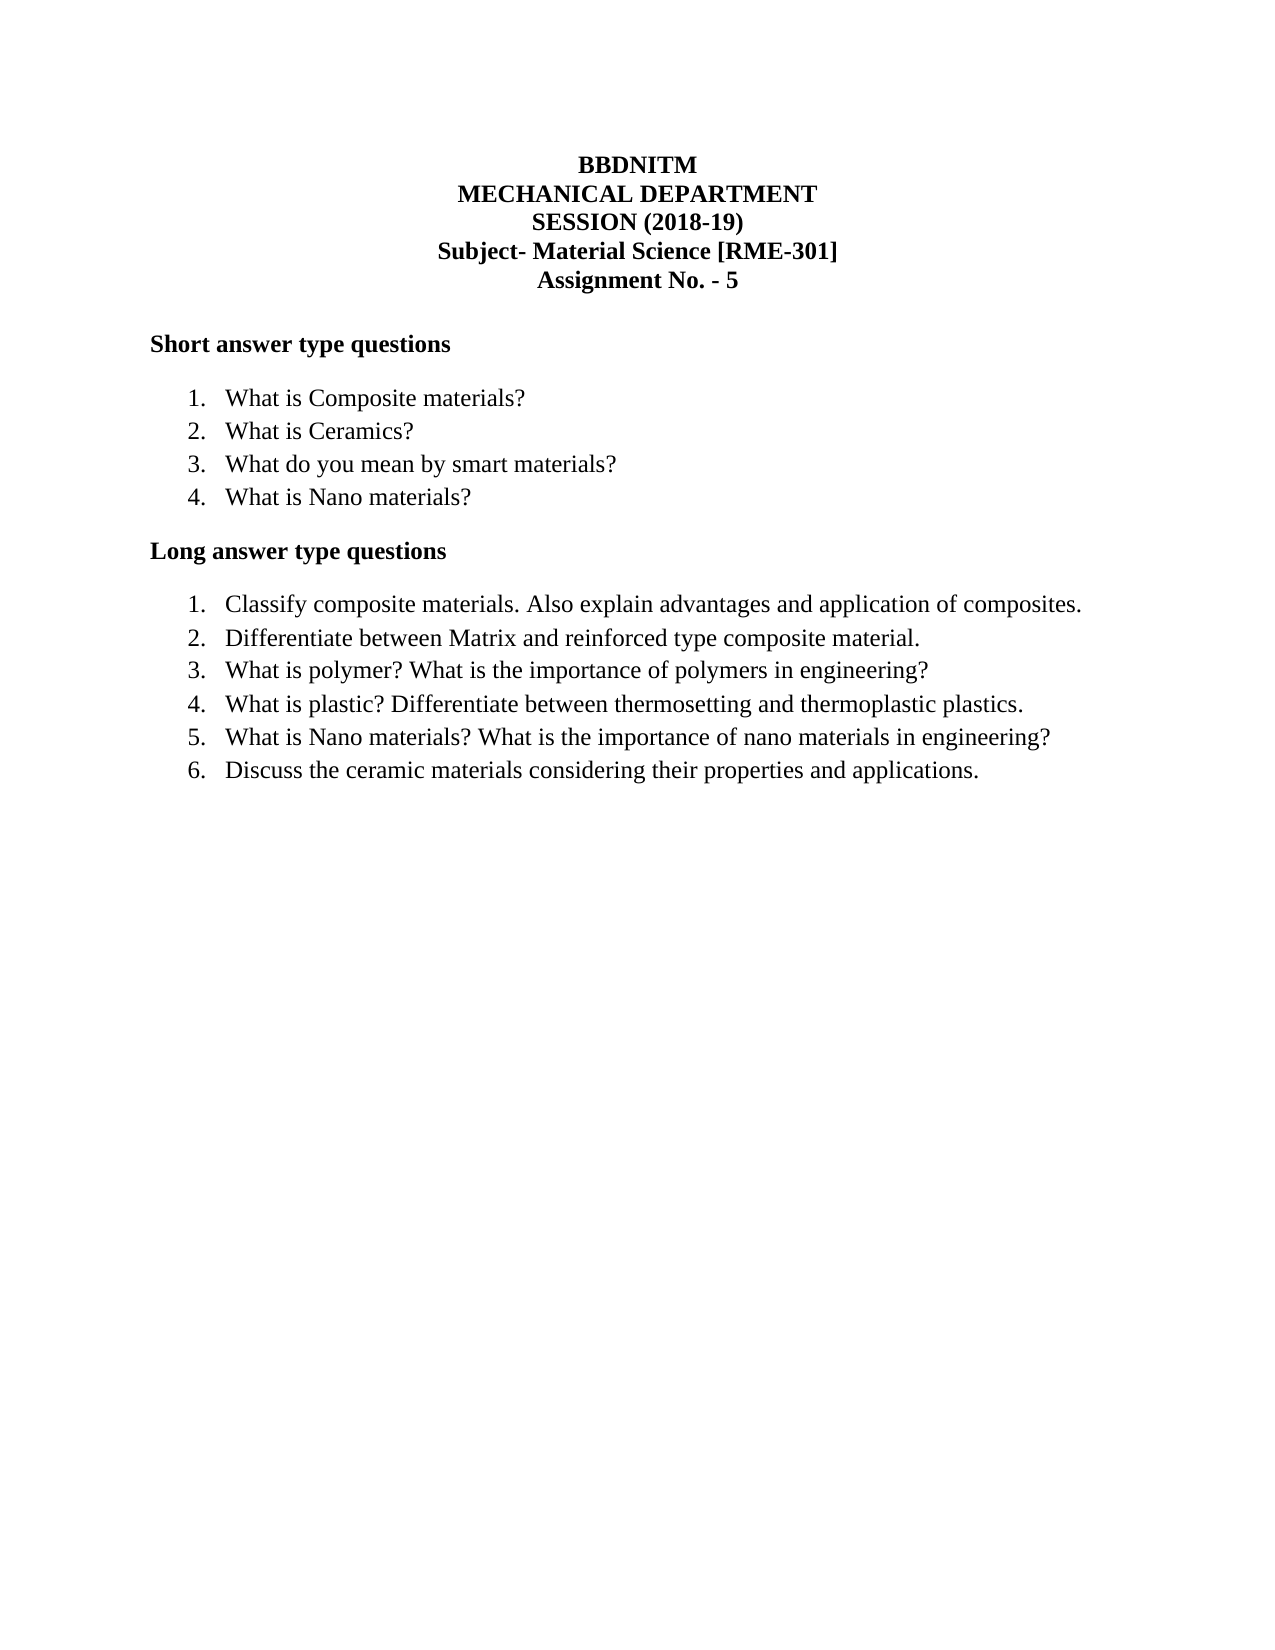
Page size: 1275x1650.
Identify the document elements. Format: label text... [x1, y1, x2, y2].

list What do you mean by smart materials? [187, 449, 1125, 478]
text SESSION (2018-19) [150, 207, 1125, 236]
list What is Composite materials? [187, 383, 1125, 412]
text Short answer type questions [150, 329, 1125, 358]
text Assignment No. - 5 [150, 265, 1125, 294]
list What is Ceramics? [187, 416, 1125, 444]
list What is plastic? Differentiate between thermosetting and thermoplastic plastics. [187, 689, 1125, 717]
text Long answer type questions [150, 536, 1125, 564]
text MECHANICAL DEPARTMENT [150, 179, 1125, 207]
list Classify composite materials. Also explain advantages and application of composites. [187, 589, 1125, 618]
list What is Nano materials? [187, 482, 1125, 511]
list What is polymer? What is the importance of polymers in engineering? [187, 656, 1125, 684]
text BBDNITM [150, 150, 1125, 179]
text Subject- Material Science [RME-301] [150, 236, 1125, 265]
list Differentiate between Matrix and reinforced type composite material. [187, 623, 1125, 651]
list What is Nano materials? What is the importance of nano materials in engineering? [187, 722, 1125, 750]
list Discuss the ceramic materials considering their properties and applications. [187, 755, 1125, 783]
